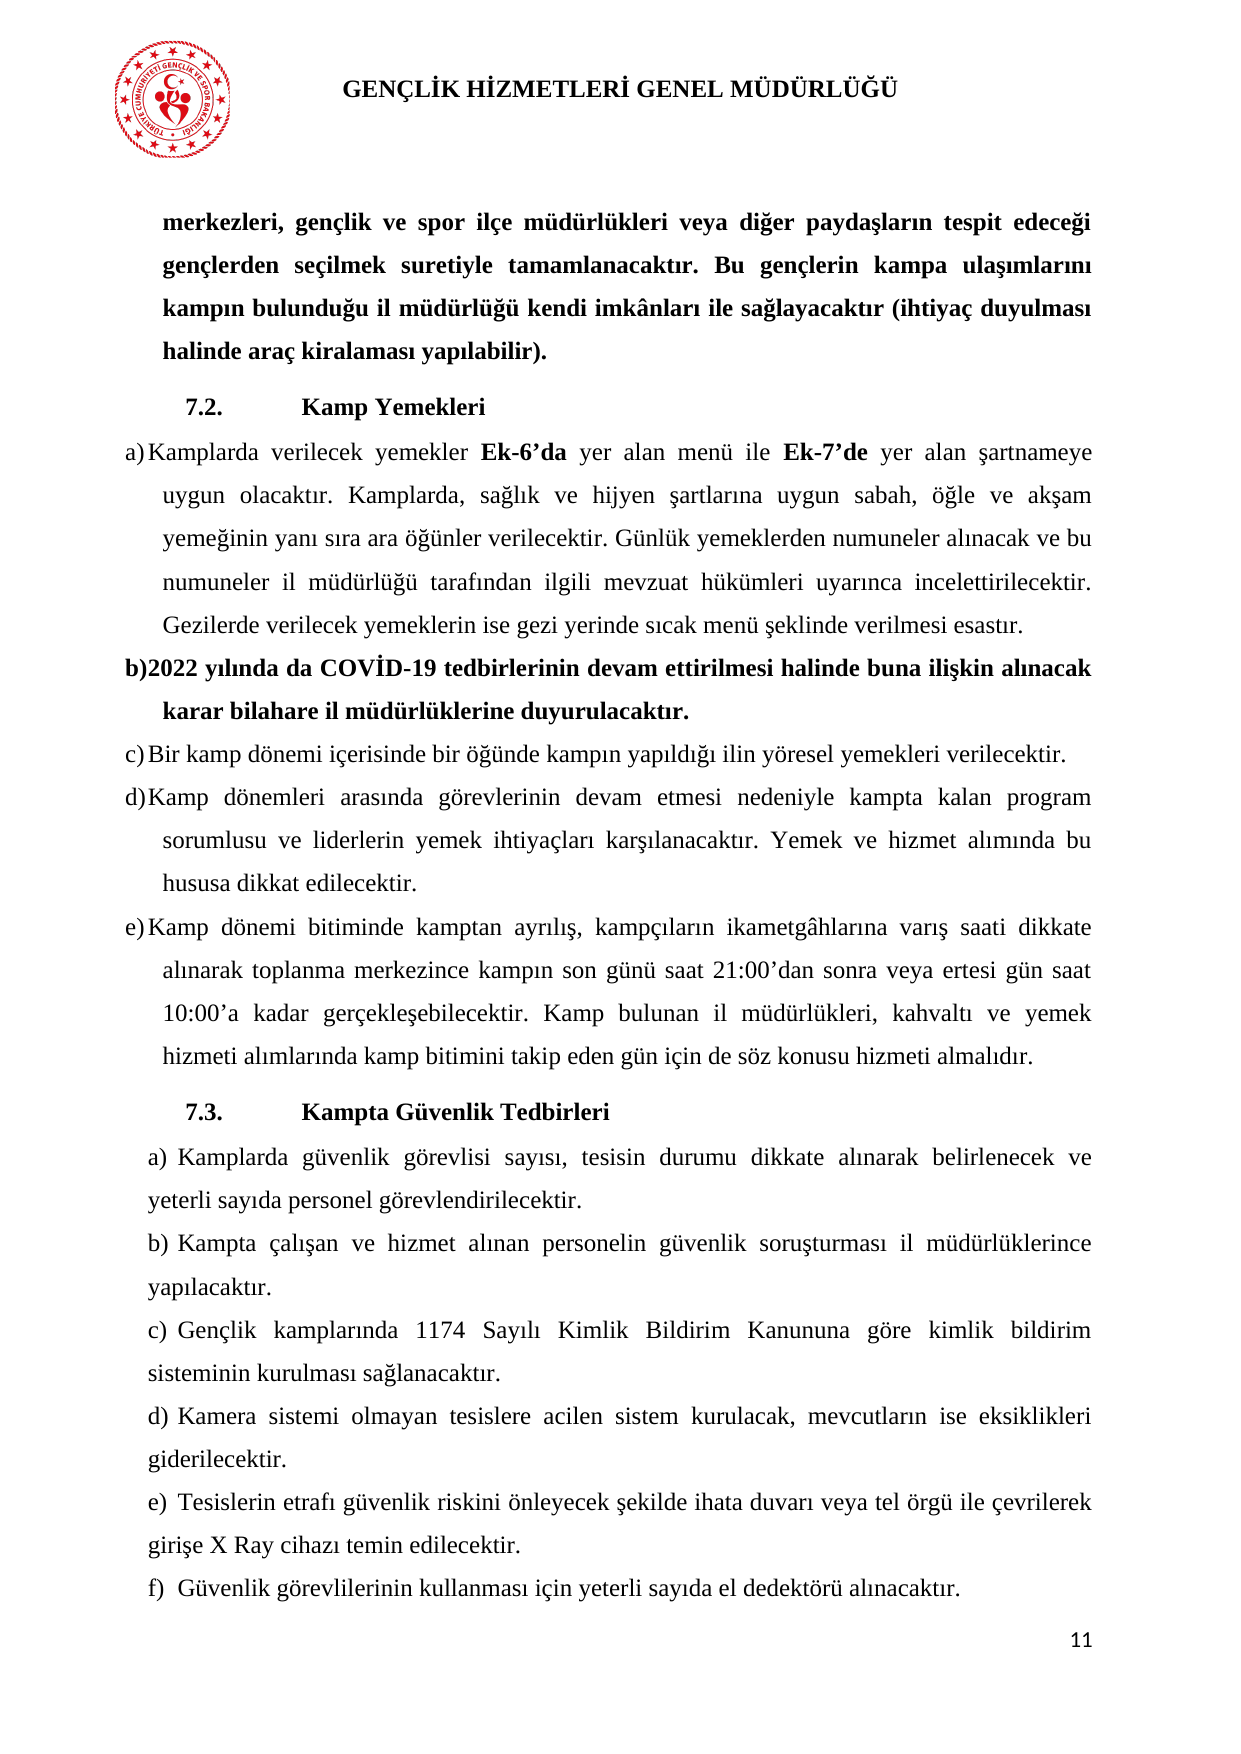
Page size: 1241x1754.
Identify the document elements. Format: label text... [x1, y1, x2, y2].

list Kampta çalışan ve hizmet alınan personelin güvenlik soruşturması il müdürlüklerince yapılacaktır. [148, 1228, 1092, 1300]
picture [113, 40, 230, 157]
list Kamp dönemleri arasında görevlerinin devam etmesi nedeniyle kampta kalan program sorumlusu ve liderlerin yemek ihtiyaçları karşılanacaktır. Yemek ve hizmet alımında bu hususa dikkat edilecektir. [125, 782, 1092, 897]
subtitle Kampta Güvenlik Tedbirleri [185, 1097, 1092, 1125]
list Kamplarda verilecek yemekler Ek-6’da yer alan menü ile Ek-7’de yer alan şartnameye uygun olacaktır. Kamplarda, sağlık ve hijyen şartlarına uygun sabah, öğle ve akşam yemeğinin yanı sıra ara öğünler verilecektir. Günlük yemeklerden numuneler alınacak ve bu numuneler il müdürlüğü tarafından ilgili mevzuat hükümleri uyarınca incelettirilecektir. Gezilerde verilecek yemeklerin ise gezi yerinde sıcak menü şeklinde verilmesi esastır. [125, 437, 1092, 638]
subtitle Kamp Yemekleri [185, 392, 1092, 421]
list 2022 yılında da COVİD-19 tedbirlerinin devam ettirilmesi halinde buna ilişkin alınacak karar bilahare il müdürlüklerine duyurulacaktır. [125, 653, 1092, 725]
list Tesislerin etrafı güvenlik riskini önleyecek şekilde ihata duvarı veya tel örgü ile çevrilerek girişe X Ray cihazı temin edilecektir. [148, 1487, 1092, 1559]
list Bir kamp dönemi içerisinde bir öğünde kampın yapıldığı ilin yöresel yemekleri verilecektir. [125, 739, 1092, 768]
list Güvenlik görevlilerinin kullanması için yeterli sayıda el dedektörü alınacaktır. [148, 1573, 1092, 1602]
list Kamplarda güvenlik görevlisi sayısı, tesisin durumu dikkate alınarak belirlenecek ve yeterli sayıda personel görevlendirilecektir. [148, 1142, 1092, 1214]
list Gençlik kamplarında 1174 Sayılı Kimlik Bildirim Kanununa göre kimlik bildirim sisteminin kurulması sağlanacaktır. [148, 1315, 1092, 1387]
list Kamera sistemi olmayan tesislere acilen sistem kurulacak, mevcutların ise eksiklikleri giderilecektir. [148, 1401, 1092, 1473]
list Kamp dönemi bitiminde kamptan ayrılış, kampçıların ikametgâhlarına varış saati dikkate alınarak toplanma merkezince kampın son günü saat 21:00’dan sonra veya ertesi gün saat 10:00’a kadar gerçekleşebilecektir. Kamp bulunan il müdürlükleri, kahvaltı ve yemek hizmeti alımlarında kamp bitimini takip eden gün için de söz konusu hizmeti almalıdır. [125, 912, 1092, 1070]
